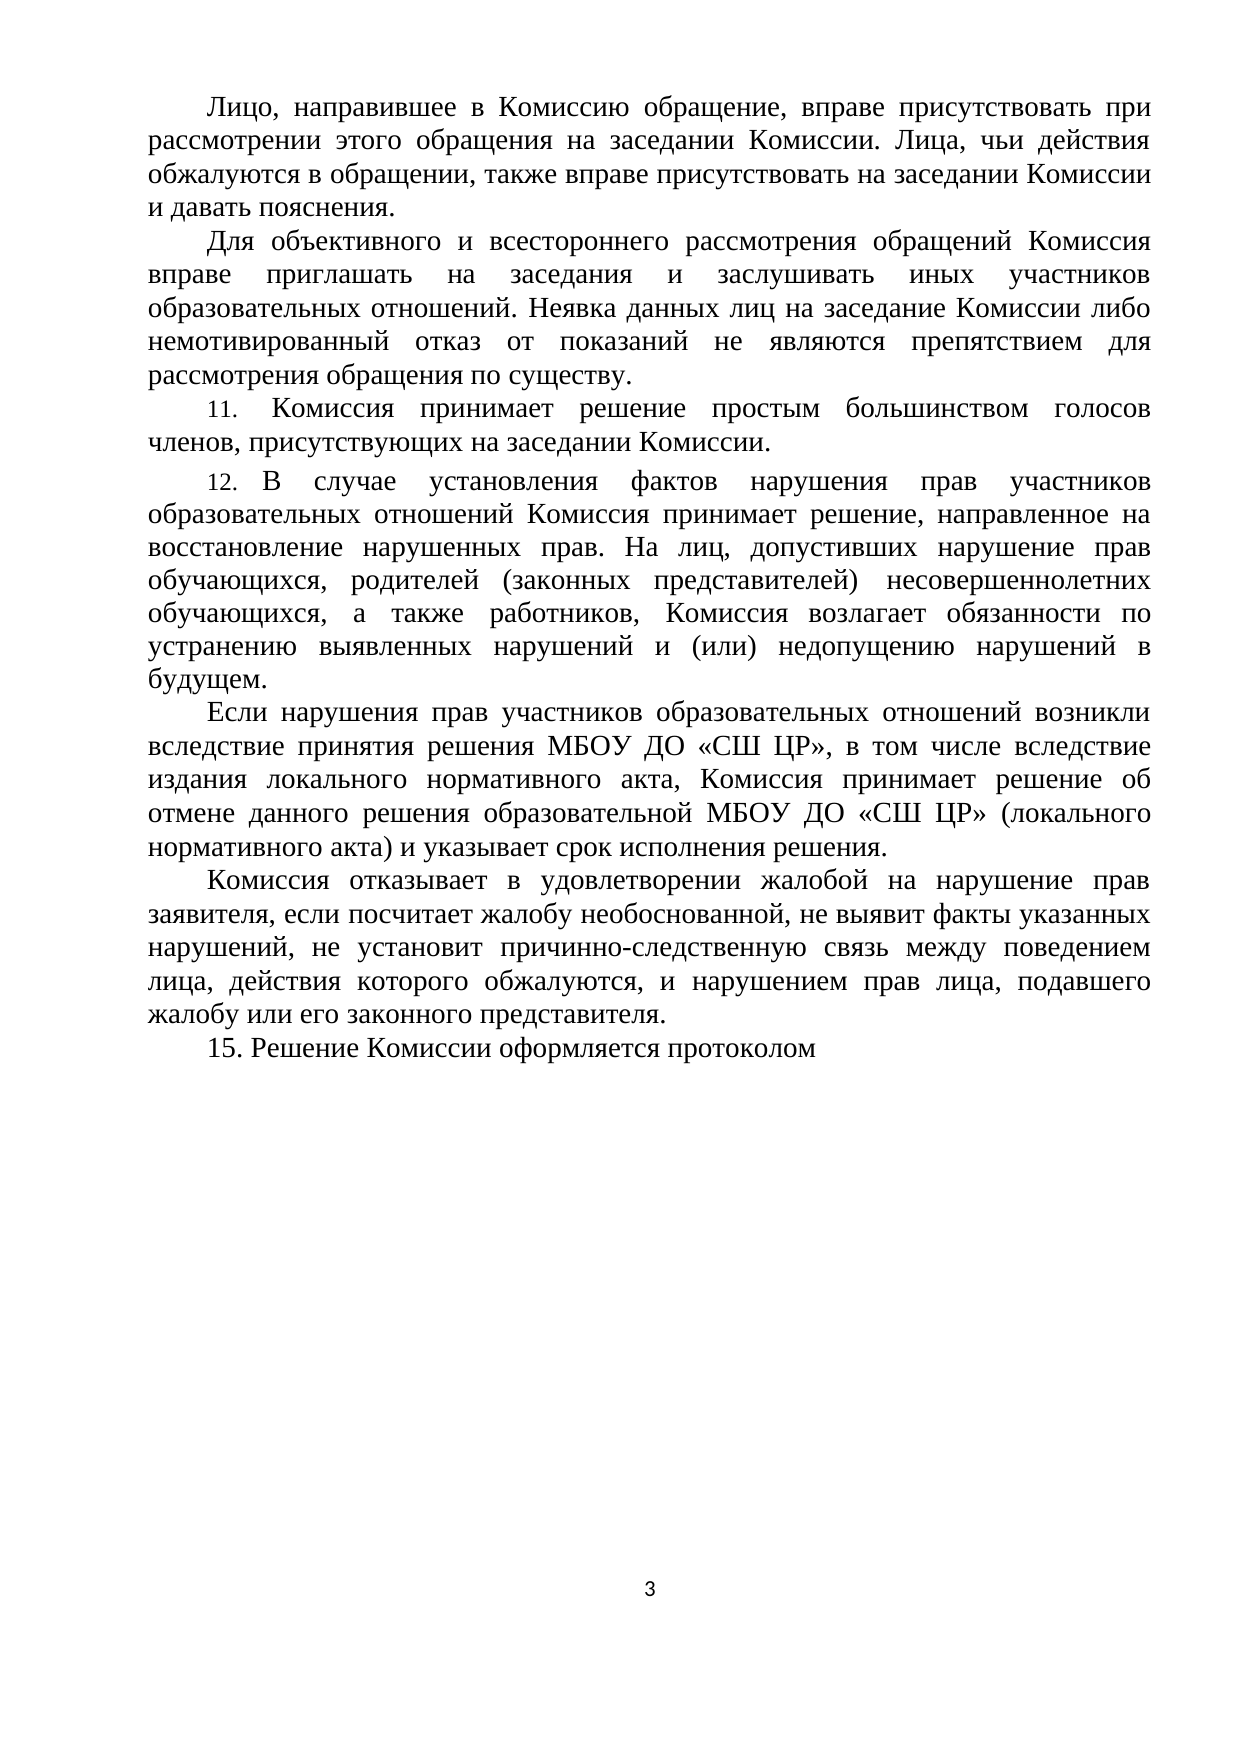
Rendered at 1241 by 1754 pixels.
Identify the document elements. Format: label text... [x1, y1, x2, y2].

text Если нарушения прав участников образовательных отношений возникли вследствие принятия решения МБОУ ДО «СШ ЦР», в том числе вследствие издания локального нормативного акта, Комиссия принимает решение об отмене данного решения образовательной МБОУ ДО «СШ ЦР» (локального нормативного акта) и указывает срок исполнения решения. [148, 694, 1151, 862]
list В случае установления фактов нарушения прав участников образовательных отношений Комиссия принимает решение, направленное на восстановление нарушенных прав. На лиц, допустивших нарушение прав обучающихся, родителей (законных представителей) несовершеннолетних обучающихся, а также работников, Комиссия возлагает обязанности по устранению выявленных нарушений и (или) недопущению нарушений в будущем. [148, 464, 1151, 694]
list Комиссия принимает решение простым большинством голосов членов, присутствующих на заседании Комиссии. [148, 391, 1151, 458]
text 15. Решение Комиссии оформляется протоколом [148, 1030, 1151, 1063]
text Лицо, направившее в Комиссию обращение, вправе присутствовать при рассмотрении этого обращения на заседании Комиссии. Лица, чьи действия обжалуются в обращении, также вправе присутствовать на заседании Комиссии и давать пояснения. [148, 89, 1151, 223]
text Для объективного и всестороннего рассмотрения обращений Комиссия вправе приглашать на заседания и заслушивать иных участников образовательных отношений. Неявка данных лиц на заседание Комиссии либо немотивированный отказ от показаний не являются препятствием для рассмотрения обращения по существу. [148, 223, 1151, 391]
text Комиссия отказывает в удовлетворении жалобой на нарушение прав заявителя, если посчитает жалобу необоснованной, не выявит факты указанных нарушений, не установит причинно-следственную связь между поведением лица, действия которого обжалуются, и нарушением прав лица, подавшего жалобу или его законного представителя. [148, 862, 1151, 1030]
